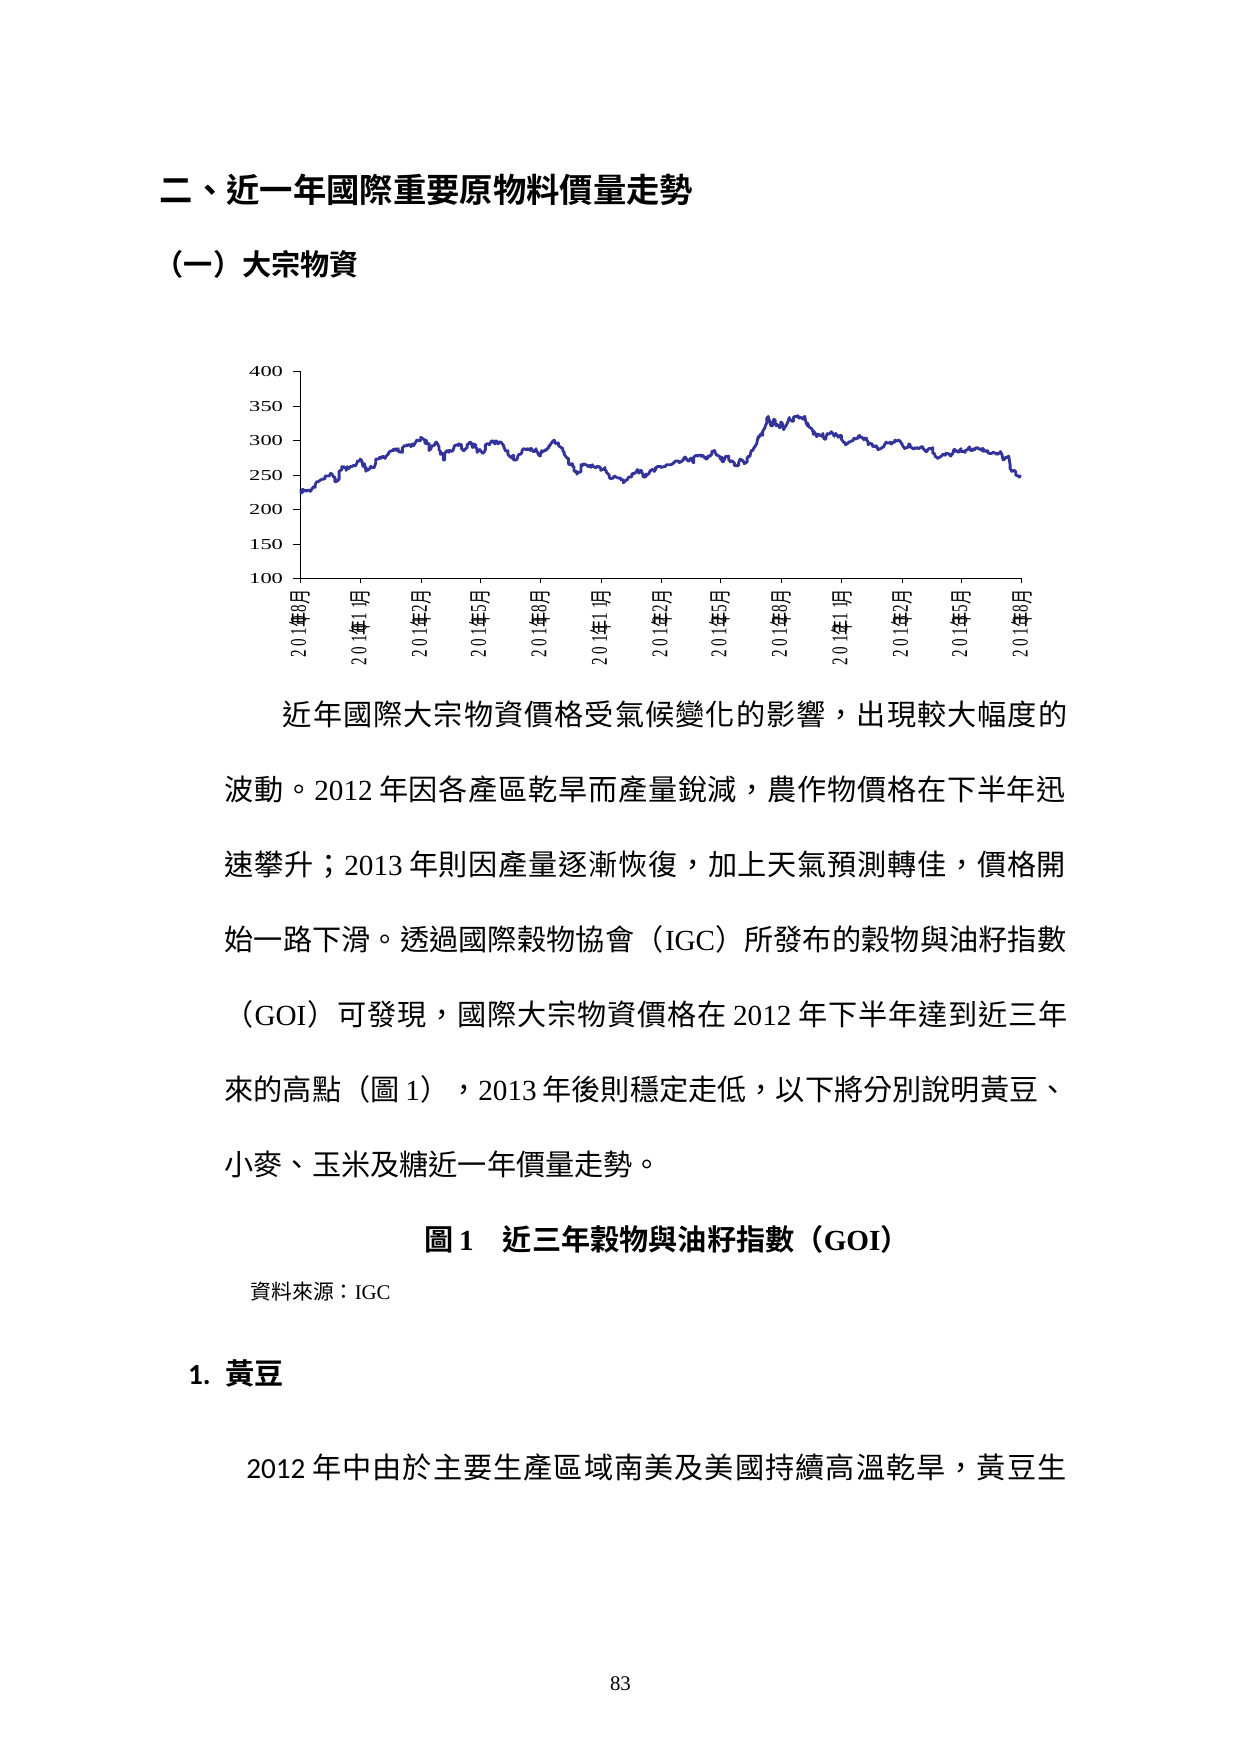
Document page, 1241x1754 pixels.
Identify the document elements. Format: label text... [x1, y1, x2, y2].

text 二、近一年國際重要原物料價量走勢 [159, 150, 1052, 225]
text 資料來源：IGC [188, 1275, 1052, 1305]
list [188, 1428, 1067, 1503]
text 近年國際大宗物資價格受氣候變化的影響，出現較大幅度的波動。2012年因各產區乾旱而產量銳減，農作物價格在下半年迅速攀升；2013年則因產量逐漸恢復，加上天氣預測轉佳，價格開始一路下滑。透過國際榖物協會（IGC）所發布的穀物與油籽指數（GOI）可發現，國際大宗物資價格在2012年下半年達到近三年來的高點（圖1），2013年後則穩定走低，以下將分別說明黃豆、小麥、玉米及糖近一年價量走勢。 [224, 300, 1067, 1200]
list 黃豆 [188, 1334, 1052, 1409]
text （一）大宗物資 [154, 225, 1052, 300]
text 圖1 近三年穀物與油籽指數（GOI） [224, 1200, 1067, 1275]
